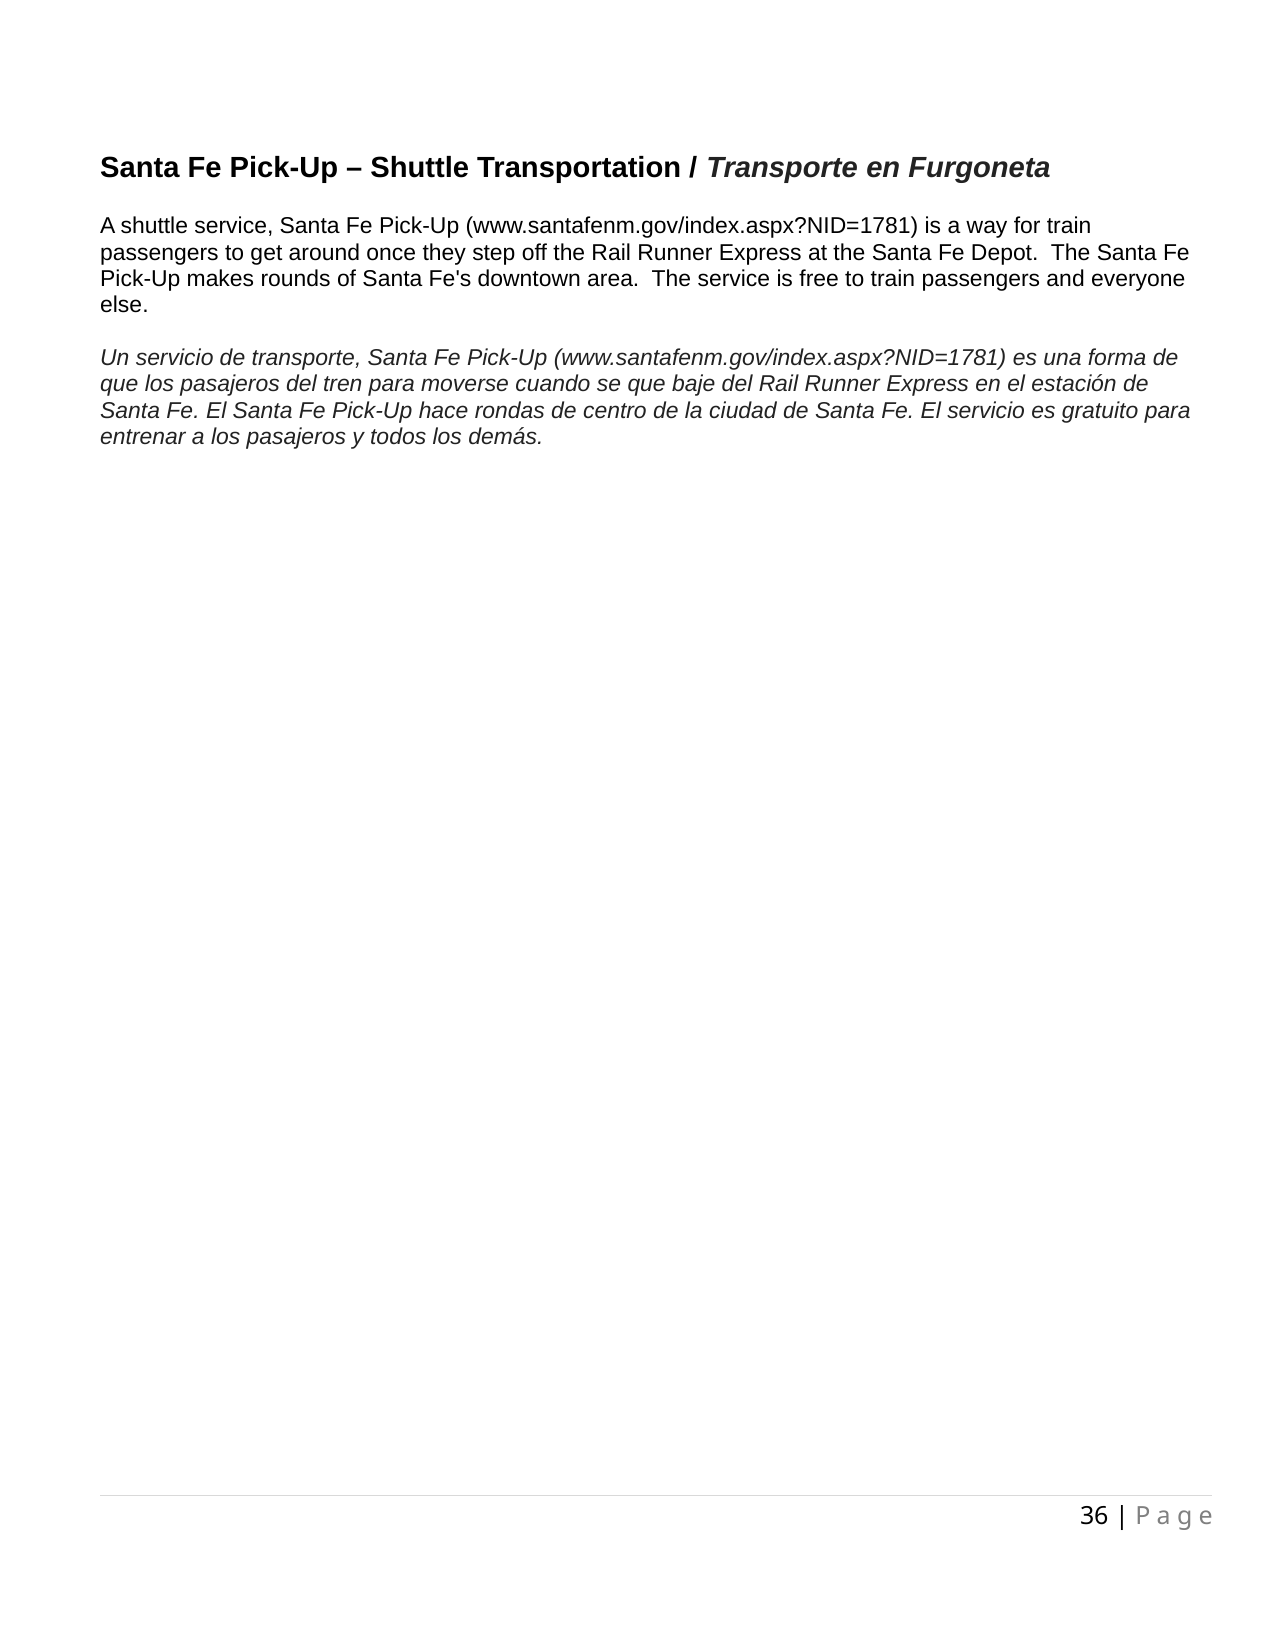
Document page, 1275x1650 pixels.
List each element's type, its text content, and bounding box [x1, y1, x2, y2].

text Un servicio de transporte, Santa Fe Pick-Up (www.santafenm.gov/index.aspx?NID=1781) es una forma de que los pasajeros del tren para moverse cuando se que baje del Rail Runner Express en el estación de Santa Fe. El Santa Fe Pick-Up hace rondas de centro de la ciudad de Santa Fe. El servicio es gratuito para entrenar a los pasajeros y todos los demás. [100, 344, 1212, 449]
text A shuttle service, Santa Fe Pick-Up (www.santafenm.gov/index.aspx?NID=1781) is a way for train passengers to get around once they step off the Rail Runner Express at the Santa Fe Depot. The Santa Fe Pick-Up makes rounds of Santa Fe's downtown area. The service is free to train passengers and everyone else. [100, 212, 1212, 318]
text Santa Fe Pick-Up – Shuttle Transportation / Transporte en Furgoneta [100, 150, 1212, 183]
